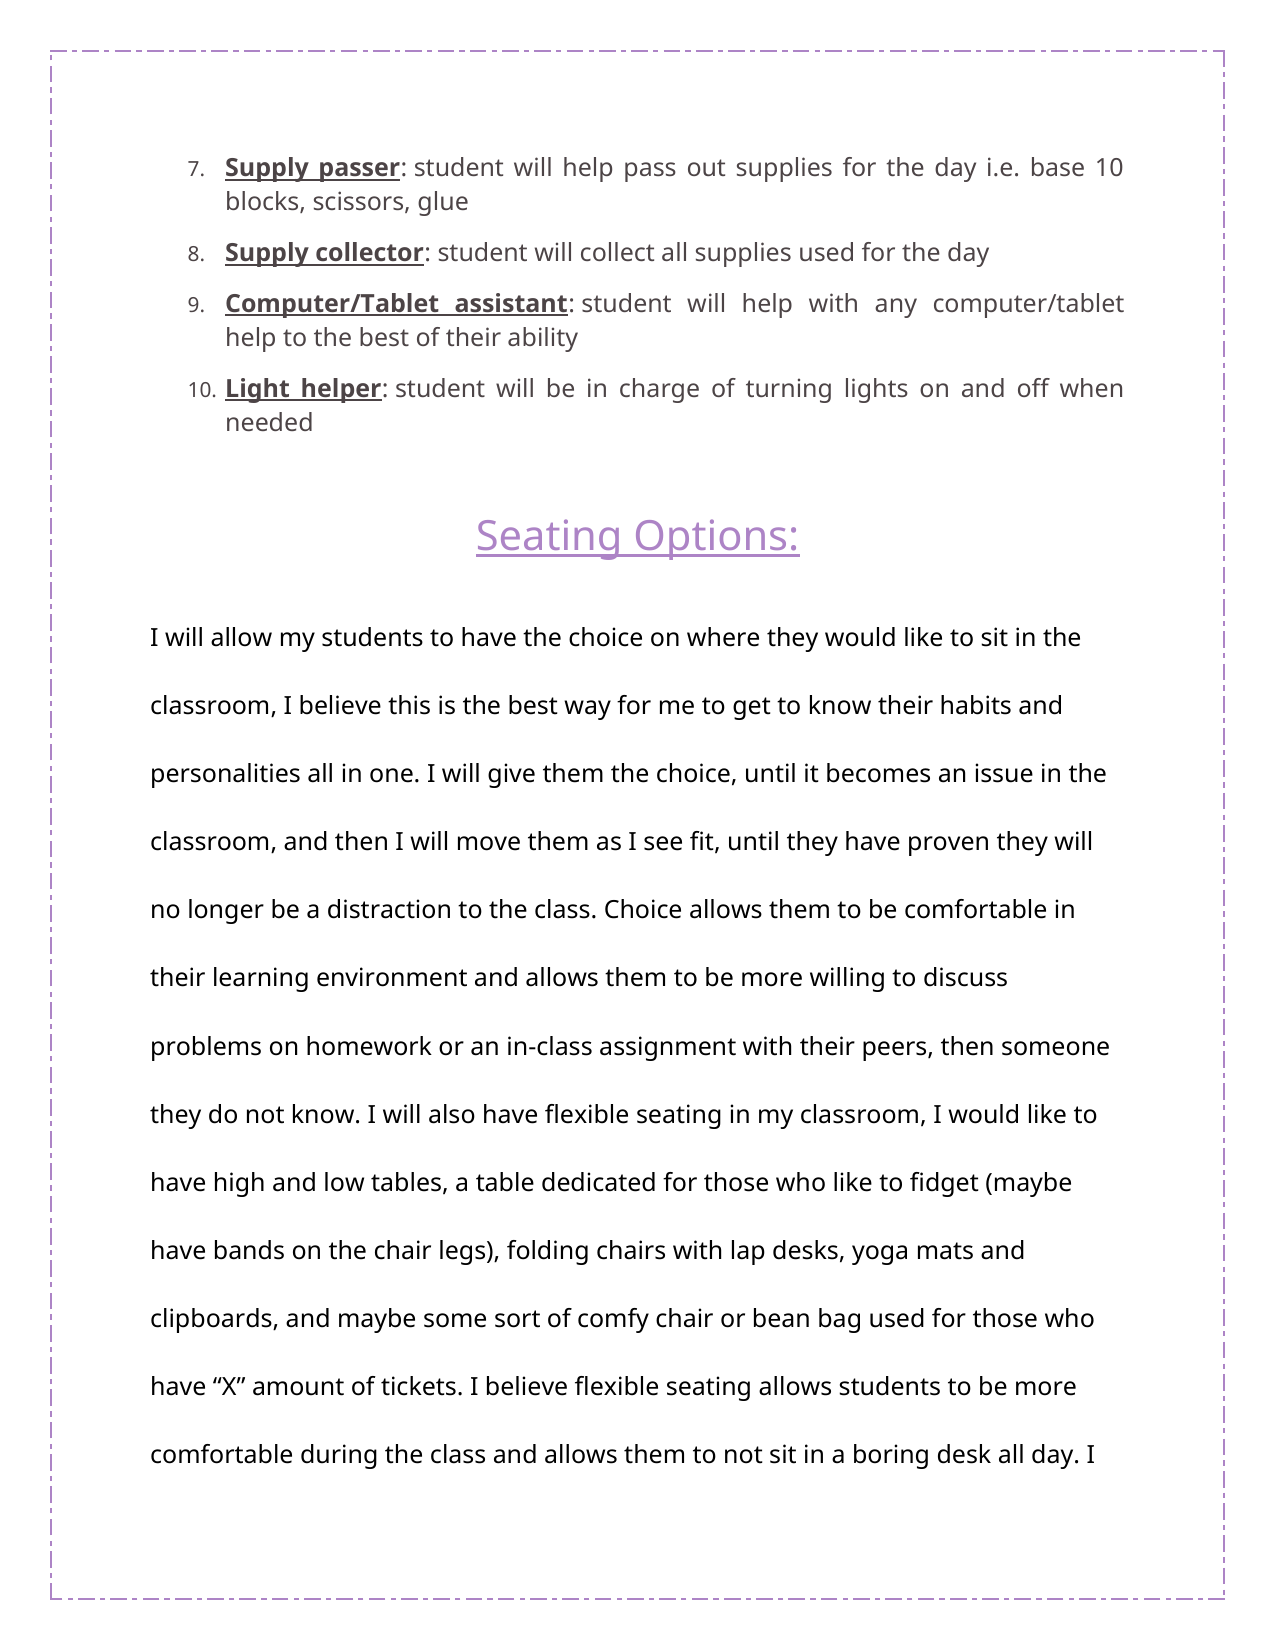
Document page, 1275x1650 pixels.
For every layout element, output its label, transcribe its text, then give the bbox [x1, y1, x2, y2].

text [150, 619, 1125, 1471]
list Supply collector: student will collect all supplies used for the day [187, 235, 1125, 269]
list Supply passer: student will help pass out supplies for the day i.e. base 10 blocks, scissors, glue [187, 150, 1125, 218]
list Computer/Tablet assistant: student will help with any computer/tablet help to the best of their ability [187, 286, 1125, 354]
list Light helper: student will be in charge of turning lights on and off when needed [187, 370, 1125, 438]
text Seating Options: [150, 506, 1125, 563]
